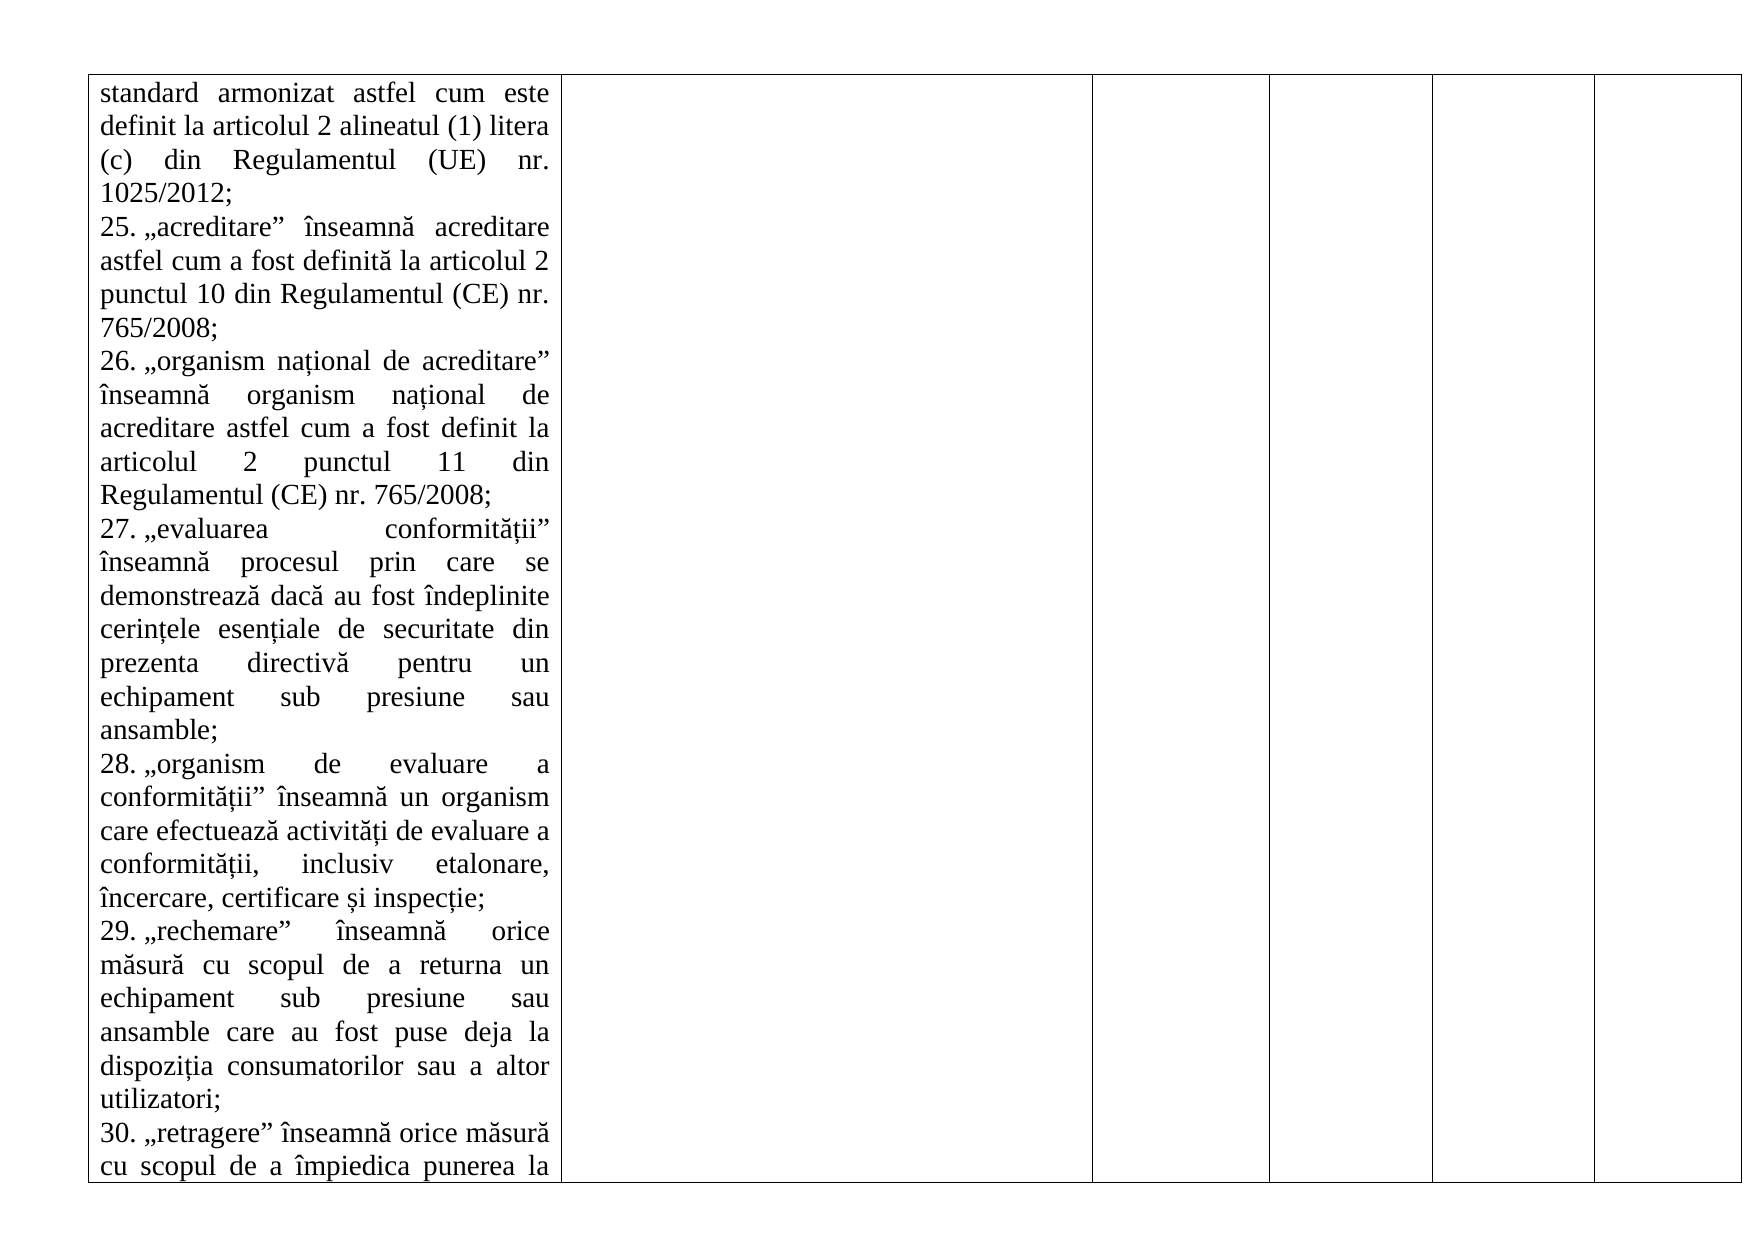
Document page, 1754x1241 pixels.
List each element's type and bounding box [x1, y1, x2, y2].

table_cell [89, 75, 561, 1182]
table_cell [1433, 75, 1594, 1182]
table_cell [1595, 75, 1741, 1182]
table_cell [1270, 75, 1432, 1182]
table_cell [1093, 75, 1269, 1182]
table_cell [562, 75, 1092, 1182]
